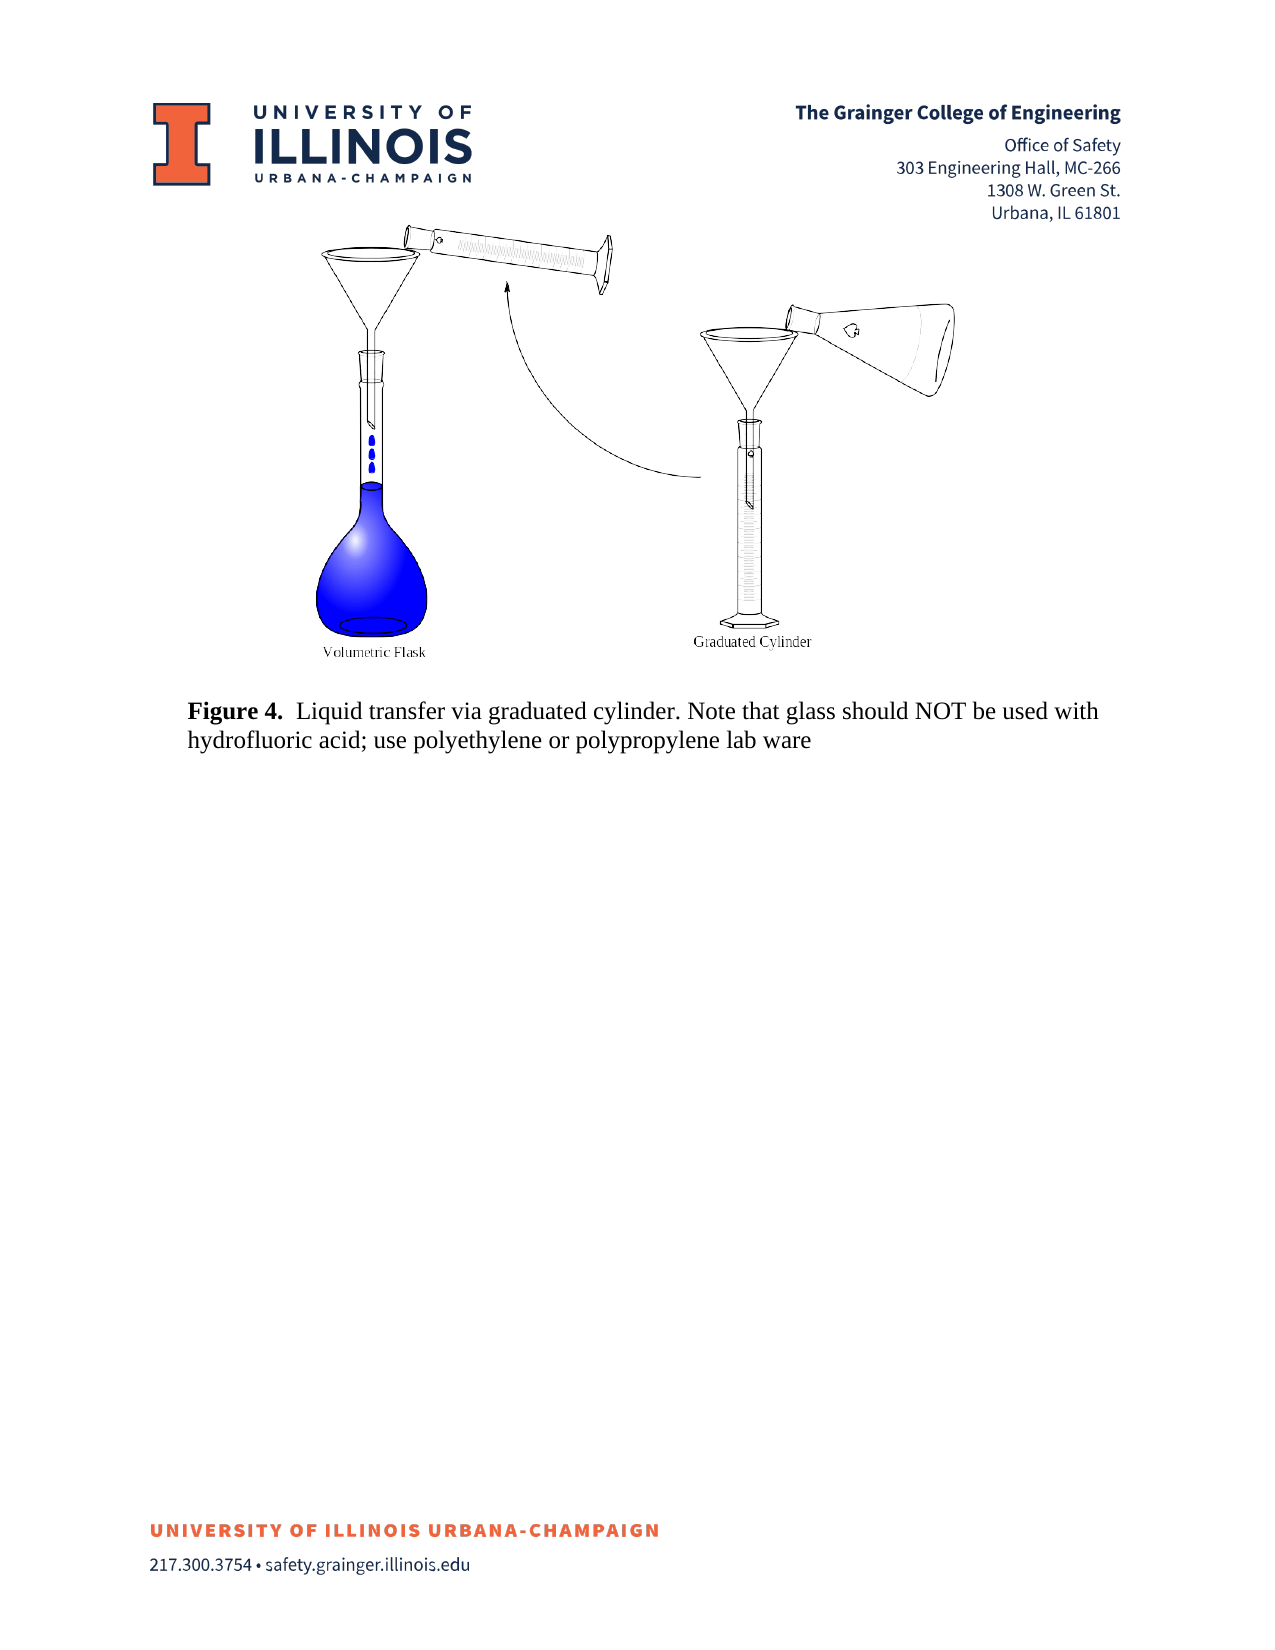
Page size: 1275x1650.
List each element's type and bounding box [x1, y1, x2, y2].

picture [150, 1492, 855, 1575]
picture [150, 103, 1124, 222]
